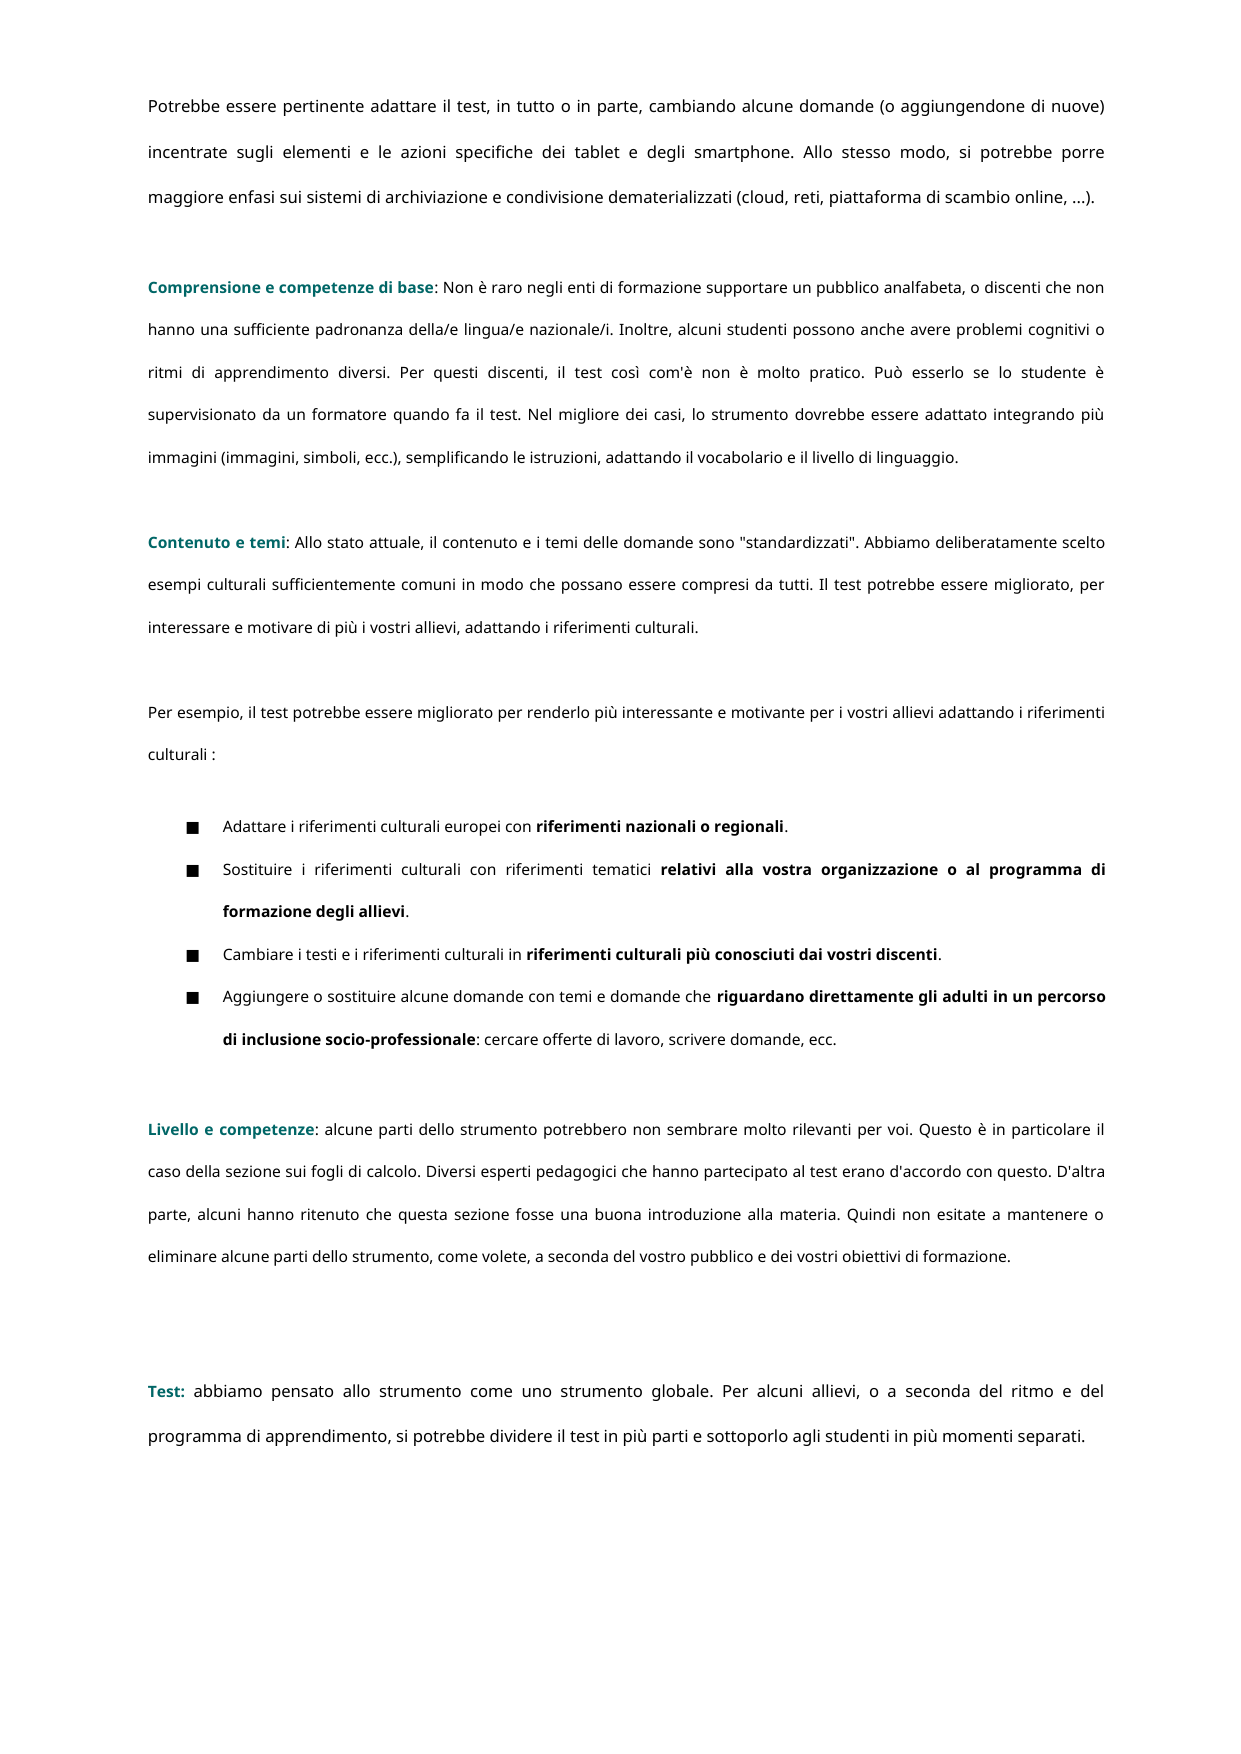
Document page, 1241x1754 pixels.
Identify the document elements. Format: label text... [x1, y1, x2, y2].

text Test: abbiamo pensato allo strumento come uno strumento globale. Per alcuni allievi, o a seconda del ritmo e del programma di apprendimento, si potrebbe dividere il test in più parti e sottoporlo agli studenti in più momenti separati. [148, 1379, 1106, 1447]
text Livello e competenze: alcune parti dello strumento potrebbero non sembrare molto rilevanti per voi. Questo è in particolare il caso della sezione sui fogli di calcolo. Diversi esperti pedagogici che hanno partecipato al test erano d'accordo con questo. D'altra parte, alcuni hanno ritenuto che questa sezione fosse una buona introduzione alla materia. Quindi non esitate a mantenere o eliminare alcune parti dello strumento, come volete, a seconda del vostro pubblico e dei vostri obiettivi di formazione. [148, 1119, 1106, 1267]
list Adattare i riferimenti culturali europei con riferimenti nazionali o regionali. [185, 816, 1106, 837]
text Comprensione e competenze di base: Non è raro negli enti di formazione supportare un pubblico analfabeta, o discenti che non hanno una sufficiente padronanza della/e lingua/e nazionale/i. Inoltre, alcuni studenti possono anche avere problemi cognitivi o ritmi di apprendimento diversi. Per questi discenti, il test così com'è non è molto pratico. Può esserlo se lo studente è supervisionato da un formatore quando fa il test. Nel migliore dei casi, lo strumento dovrebbe essere adattato integrando più immagini (immagini, simboli, ecc.), semplificando le istruzioni, adattando il vocabolario e il livello di linguaggio. [148, 277, 1106, 468]
list Cambiare i testi e i riferimenti culturali in riferimenti culturali più conosciuti dai vostri discenti. [185, 943, 1106, 964]
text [148, 95, 1106, 208]
list Aggiungere o sostituire alcune domande con temi e domande che riguardano direttamente gli adulti in un percorso di inclusione socio-professionale: cercare offerte di lavoro, scrivere domande, ecc. [185, 986, 1106, 1049]
text Per esempio, il test potrebbe essere migliorato per renderlo più interessante e motivante per i vostri allievi adattando i riferimenti culturali : [148, 702, 1106, 765]
text Contenuto e temi: Allo stato attuale, il contenuto e i temi delle domande sono "standardizzati". Abbiamo deliberatamente scelto esempi culturali sufficientemente comuni in modo che possano essere compresi da tutti. Il test potrebbe essere migliorato, per interessare e motivare di più i vostri allievi, adattando i riferimenti culturali. [148, 532, 1106, 638]
list Sostituire i riferimenti culturali con riferimenti tematici relativi alla vostra organizzazione o al programma di formazione degli allievi. [185, 858, 1106, 922]
